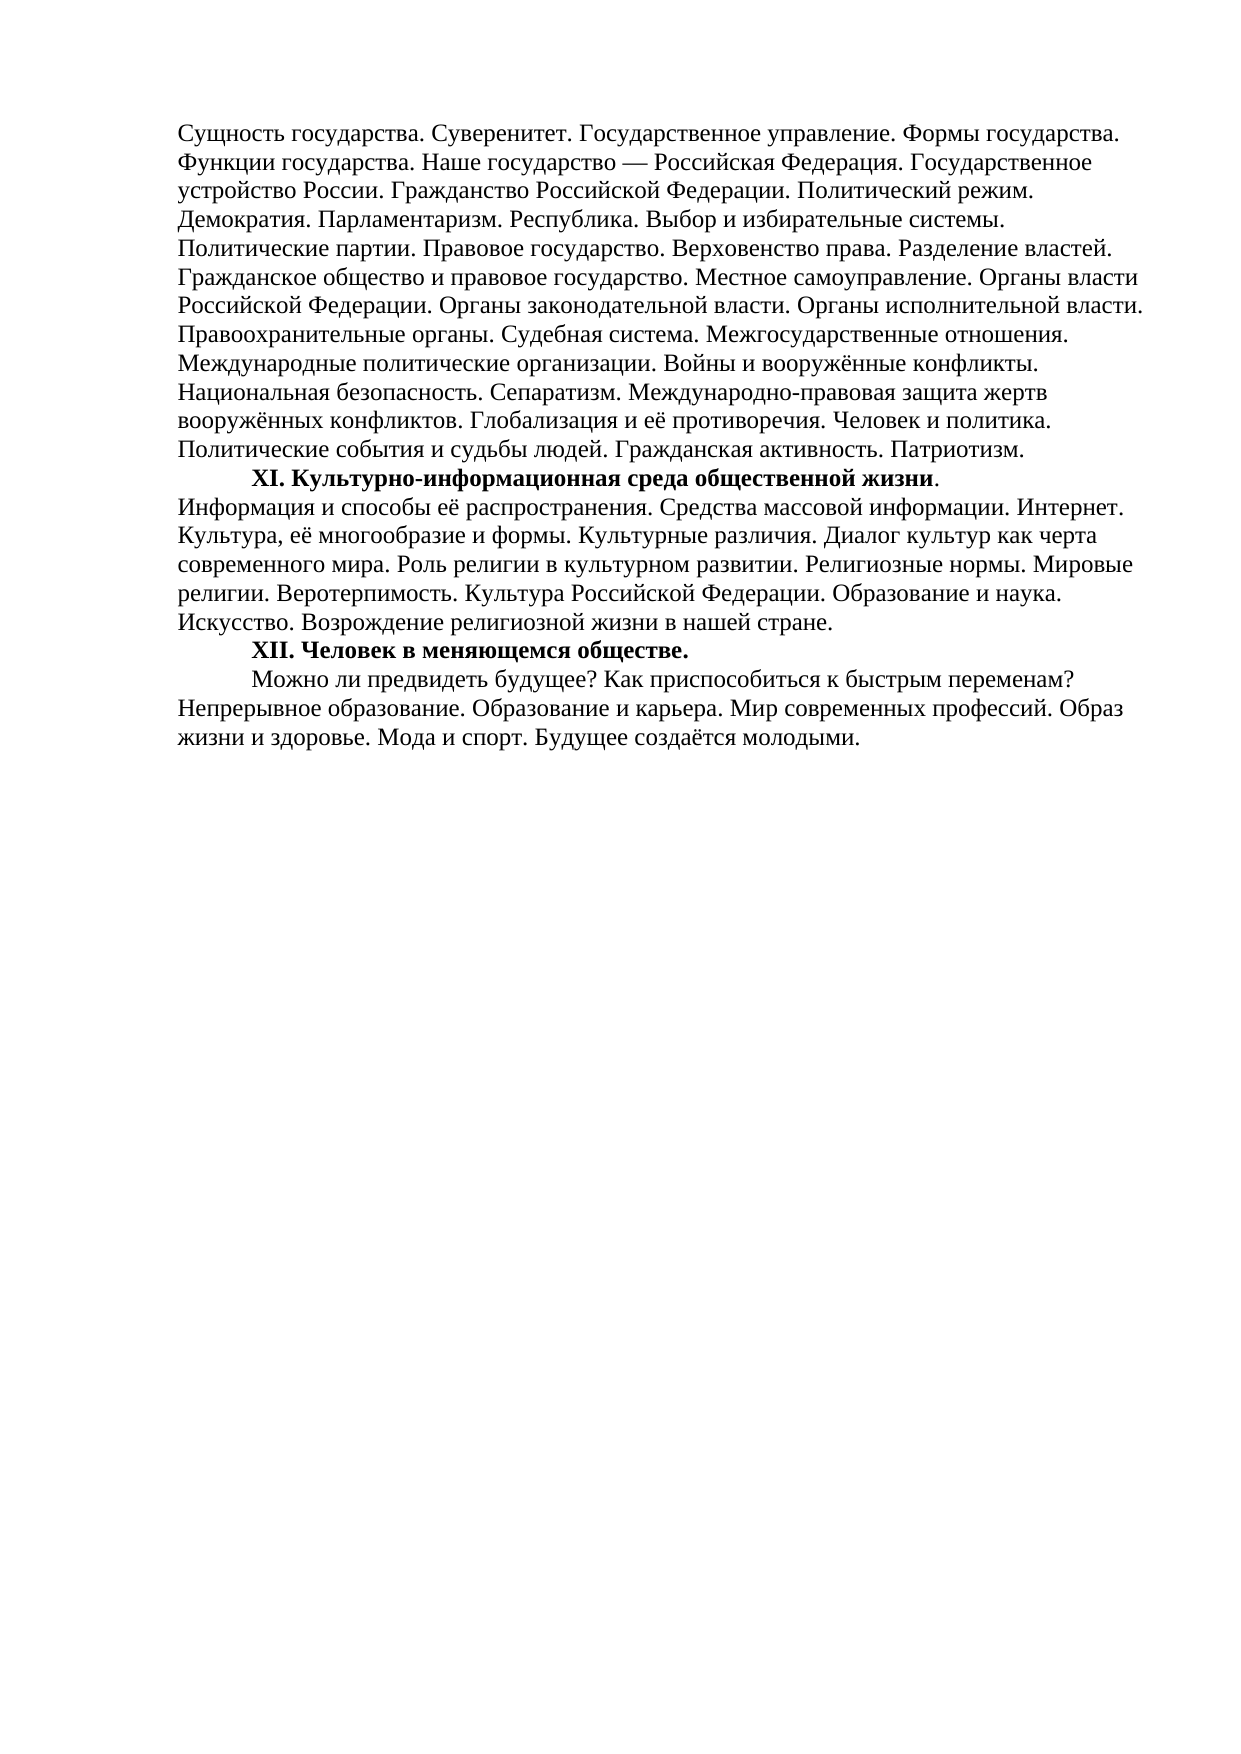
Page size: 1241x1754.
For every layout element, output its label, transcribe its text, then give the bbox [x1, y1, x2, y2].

text Можно ли предвидеть будущее? Как приспособиться к быстрым переменам? Непрерывное образование. Образование и карьера. Мир современных профессий. Образ жизни и здоровье. Мода и спорт. Будущее создаётся молодыми. [177, 664, 1152, 751]
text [177, 118, 1152, 463]
text Информация и способы её распространения. Средства массовой информации. Интернет. Культура, её многообразие и формы. Культурные различия. Диалог культур как черта современного мира. Роль религии в культурном развитии. Религиозные нормы. Мировые религии. Веротерпимость. Культура Российской Федерации. Образование и наука. Искусство. Возрождение религиозной жизни в нашей стране. [177, 492, 1152, 636]
text XII. Человек в меняющемся обществе. [177, 636, 1152, 664]
text XI. Культурно-информационная среда общественной жизни. [177, 463, 1152, 492]
